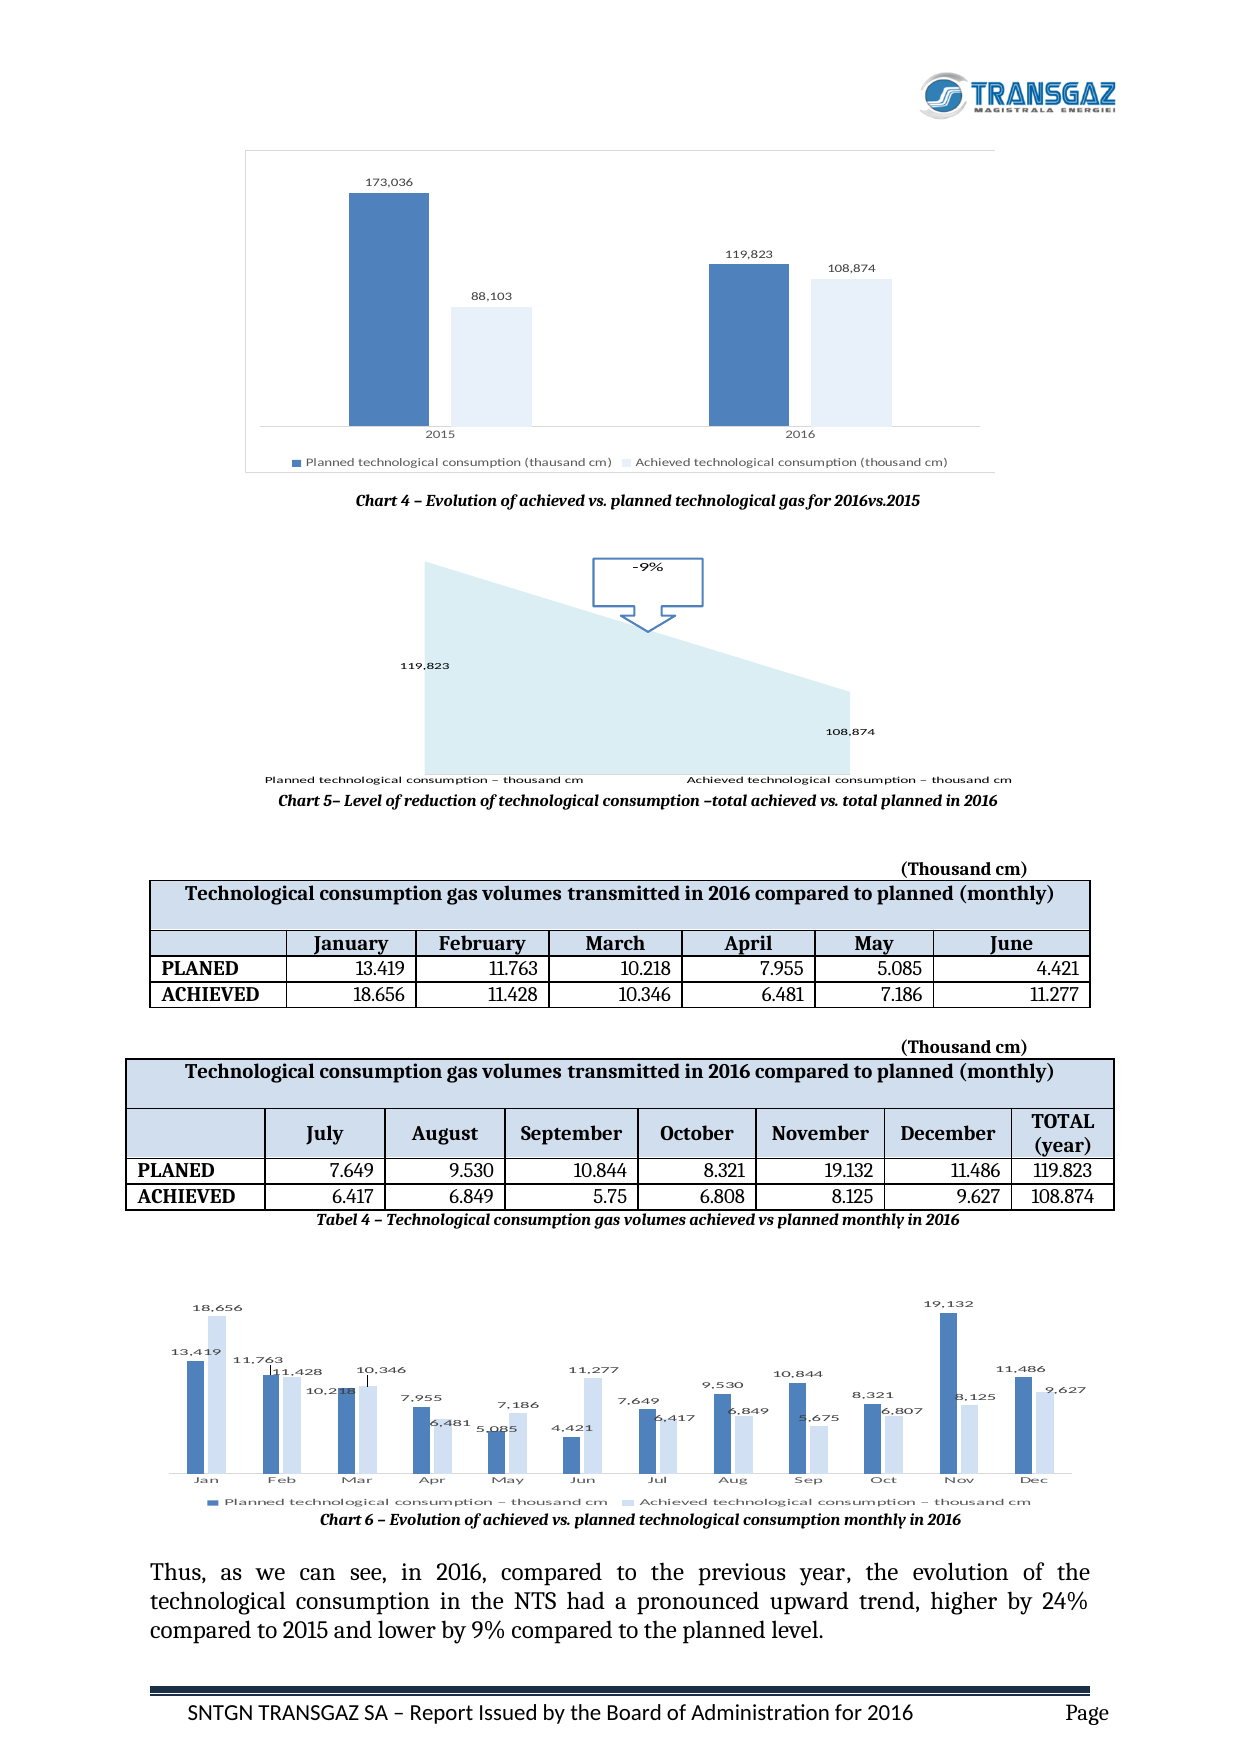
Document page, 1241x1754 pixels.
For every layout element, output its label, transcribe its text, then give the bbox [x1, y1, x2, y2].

table_cell 10.218 [550, 957, 681, 981]
table_cell [151, 931, 286, 955]
table_cell October [639, 1109, 755, 1157]
table_cell December [885, 1109, 1011, 1157]
table_cell ACHIEVED [127, 1185, 264, 1209]
table_cell August [386, 1109, 504, 1157]
table_cell 7.955 [683, 957, 814, 981]
table_cell 108.874 [1012, 1185, 1113, 1209]
table_cell June [934, 931, 1089, 955]
table_cell 6.849 [386, 1185, 504, 1209]
text (Thousand cm) [900, 1036, 1090, 1058]
table_cell 10.346 [550, 983, 681, 1007]
table_cell 11.486 [885, 1159, 1011, 1183]
table_cell 13.419 [287, 957, 415, 981]
table_cell 8.321 [639, 1159, 755, 1183]
table_cell November [757, 1109, 884, 1157]
text Chart 6 – Evolution of achieved vs. planned technological consumption monthly in 2016 [150, 1511, 1090, 1529]
table_cell 5.75 [506, 1185, 637, 1209]
table_cell 9.627 [885, 1185, 1011, 1209]
table_cell 11.428 [417, 983, 548, 1007]
table_cell ACHIEVED [151, 983, 286, 1007]
table_cell 19.132 [757, 1159, 884, 1183]
table_cell July [266, 1109, 384, 1157]
table_cell January [287, 931, 415, 955]
table_cell 4.421 [934, 957, 1089, 981]
text Chart 5– Level of reduction of technological consumption –total achieved vs. total planned in 2016 [150, 791, 1090, 810]
text Chart 4 – Evolution of achieved vs. planned technological gas for 2016vs.2015 [150, 492, 1090, 511]
table_cell 6.481 [683, 983, 814, 1007]
table_cell PLANED [127, 1159, 264, 1183]
table_cell 18.656 [287, 983, 415, 1007]
table_cell 6.417 [266, 1185, 384, 1209]
table_cell April [683, 931, 814, 955]
text Thus, as we can see, in 2016, compared to the previous year, the evolution of the technological consumption in the NTS had a pronounced upward trend, higher by 24% compared to 2015 and lower by 9% compared to the planned level. [150, 1558, 1090, 1644]
table_cell 119.823 [1012, 1159, 1113, 1183]
table_cell 8.125 [757, 1185, 884, 1209]
table_header Technological consumption gas volumes transmitted in 2016 compared to planned (monthly) [151, 881, 1089, 929]
table_cell 6.808 [639, 1185, 755, 1209]
text (Thousand cm) [900, 858, 1090, 880]
table_cell 10.844 [506, 1159, 637, 1183]
table_cell 7.649 [266, 1159, 384, 1183]
table_cell March [550, 931, 681, 955]
table_cell May [816, 931, 933, 955]
table_cell 11.277 [934, 983, 1089, 1007]
table_cell 11.763 [417, 957, 548, 981]
table_cell February [417, 931, 548, 955]
table_cell TOTAL (year) [1012, 1109, 1113, 1157]
text Tabel 4 – Technological consumption gas volumes achieved vs planned monthly in 2016 [150, 1211, 1090, 1230]
table_cell 7.186 [816, 983, 933, 1007]
table_header Technological consumption gas volumes transmitted in 2016 compared to planned (monthly) [127, 1060, 1113, 1108]
table_cell [127, 1109, 264, 1157]
picture [917, 60, 1119, 137]
table_cell PLANED [151, 957, 286, 981]
table_cell 5.085 [816, 957, 933, 981]
table_cell 9.530 [386, 1159, 504, 1183]
table_cell September [506, 1109, 637, 1157]
